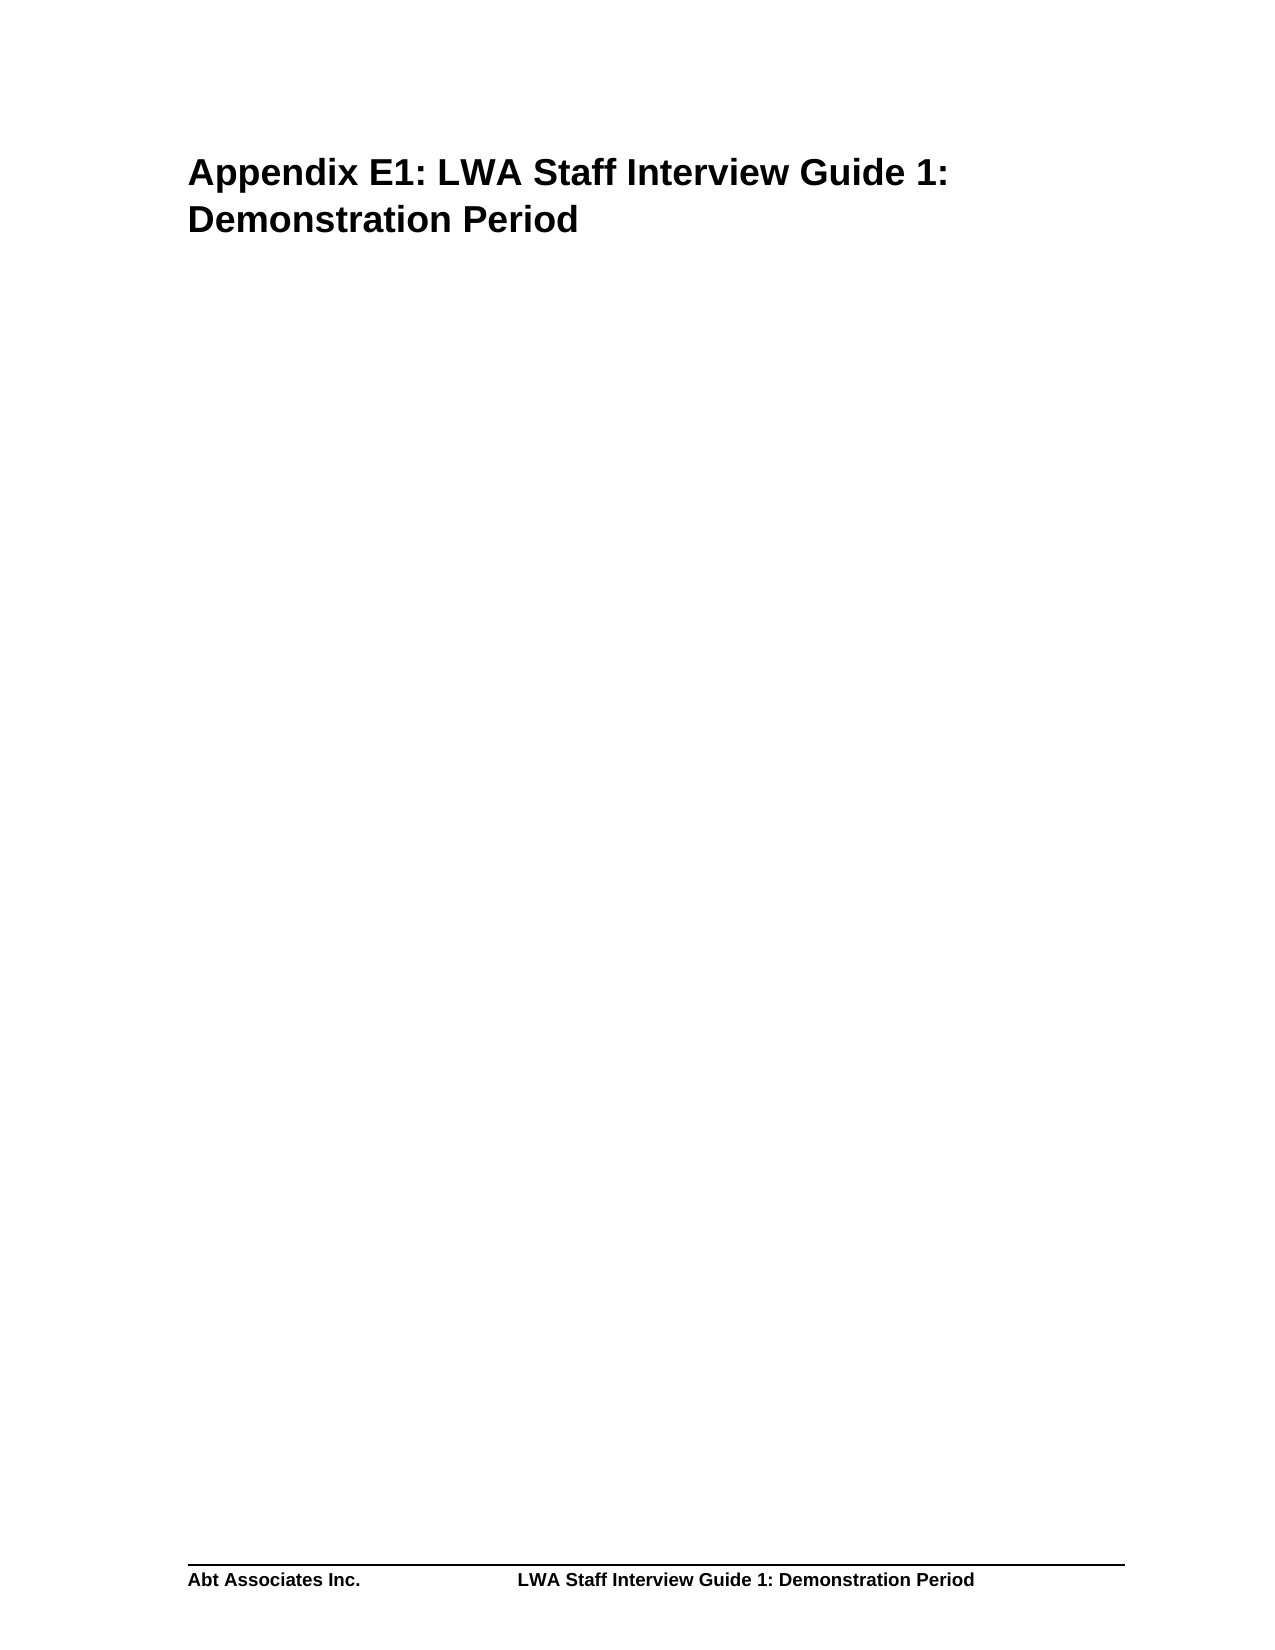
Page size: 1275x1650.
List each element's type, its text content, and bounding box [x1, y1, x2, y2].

text Appendix E1: LWA Staff Interview Guide 1: Demonstration Period [187, 150, 1125, 241]
